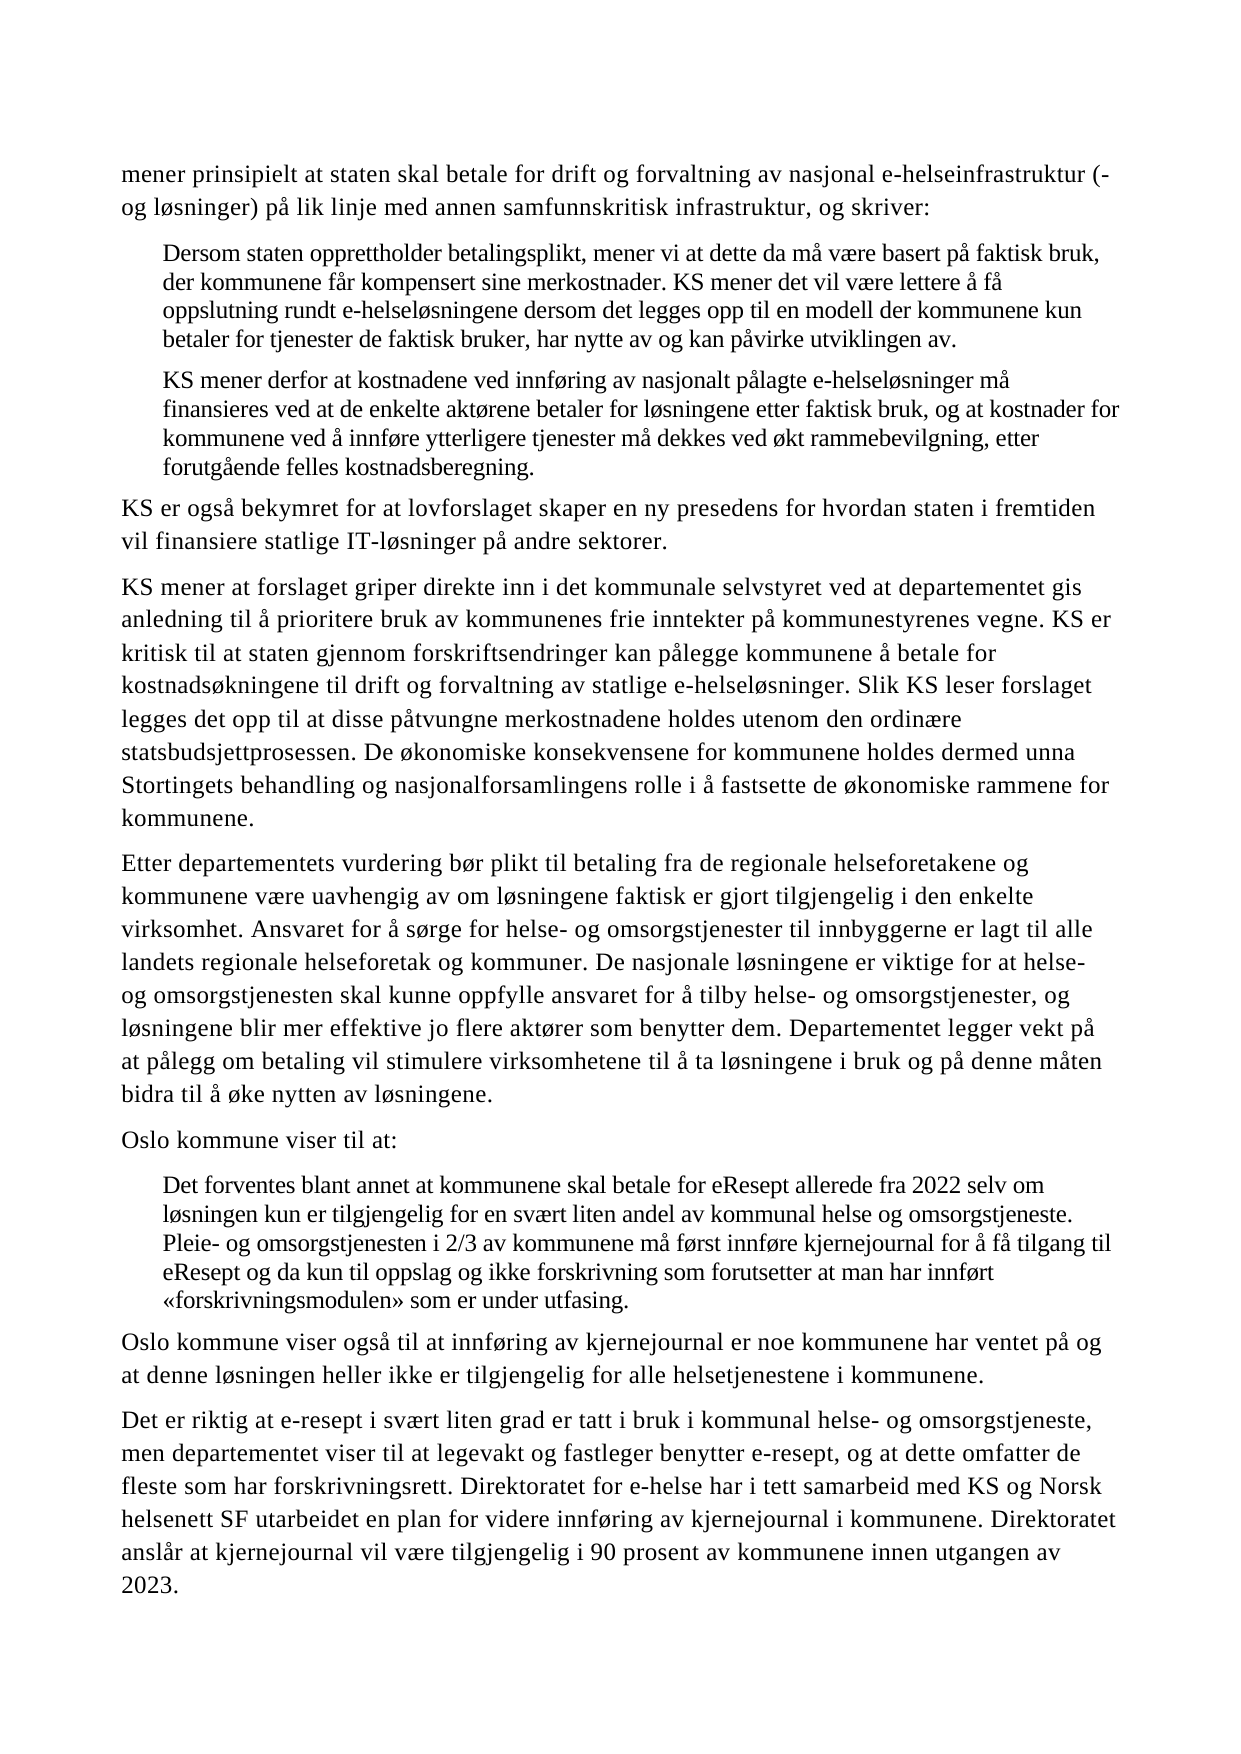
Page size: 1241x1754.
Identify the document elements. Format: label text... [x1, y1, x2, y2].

text Etter departementets vurdering bør plikt til betaling fra de regionale helseforetakene og kommunene være uavhengig av om løsningene faktisk er gjort tilgjengelig i den enkelte virksomhet. Ansvaret for å sørge for helse- og omsorgstjenester til innbyggerne er lagt til alle landets regionale helseforetak og kommuner. De nasjonale løsningene er viktige for at helse- og omsorgstjenesten skal kunne oppfylle ansvaret for å tilby helse- og omsorgstjenester, og løsningene blir mer effektive jo flere aktører som benytter dem. Departementet legger vekt på at pålegg om betaling vil stimulere virksomhetene til å ta løsningene i bruk og på denne måten bidra til å øke nytten av løsningene. [121, 848, 1119, 1108]
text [121, 159, 1119, 221]
text Det forventes blant annet at kommunene skal betale for eResept allerede fra 2022 selv om løsningen kun er tilgjengelig for en svært liten andel av kommunal helse og omsorgstjeneste. Pleie- og omsorgstjenesten i 2/3 av kommunene må først innføre kjernejournal for å få tilgang til eResept og da kun til oppslag og ikke forskrivning som forutsetter at man har innført «forskrivningsmodulen» som er under utfasing. [162, 1170, 1119, 1314]
text Oslo kommune viser også til at innføring av kjernejournal er noe kommunene har ventet på og at denne løsningen heller ikke er tilgjengelig for alle helsetjenestene i kommunene. [121, 1327, 1119, 1388]
text KS mener derfor at kostnadene ved innføring av nasjonalt pålagte e-helseløsninger må finansieres ved at de enkelte aktørene betaler for løsningene etter faktisk bruk, og at kostnader for kommunene ved å innføre ytterligere tjenester må dekkes ved økt rammebevilgning, etter forutgående felles kostnadsberegning. [162, 366, 1119, 481]
text KS mener at forslaget griper direkte inn i det kommunale selvstyret ved at departementet gis anledning til å prioritere bruk av kommunenes frie inntekter på kommunestyrenes vegne. KS er kritisk til at staten gjennom forskriftsendringer kan pålegge kommunene å betale for kostnadsøkningene til drift og forvaltning av statlige e-helseløsninger. Slik KS leser forslaget legges det opp til at disse påtvungne merkostnadene holdes utenom den ordinære statsbudsjettprosessen. De økonomiske konsekvensene for kommunene holdes dermed unna Stortingets behandling og nasjonalforsamlingens rolle i å fastsette de økonomiske rammene for kommunene. [121, 572, 1119, 831]
text Oslo kommune viser til at: [121, 1125, 1119, 1154]
text Dersom staten opprettholder betalingsplikt, mener vi at dette da må være basert på faktisk bruk, der kommunene får kompensert sine merkostnader. KS mener det vil være lettere å få oppslutning rundt e-helseløsningene dersom det legges opp til en modell der kommunene kun betaler for tjenester de faktisk bruker, har nytte av og kan påvirke utviklingen av. [162, 238, 1119, 353]
text KS er også bekymret for at lovforslaget skaper en ny presedens for hvordan staten i fremtiden vil finansiere statlige IT-løsninger på andre sektorer. [121, 493, 1119, 555]
text Det er riktig at e-resept i svært liten grad er tatt i bruk i kommunal helse- og omsorgstjeneste, men departementet viser til at legevakt og fastleger benytter e-resept, og at dette omfatter de fleste som har forskrivningsrett. Direktoratet for e-helse har i tett samarbeid med KS og Norsk helsenett SF utarbeidet en plan for videre innføring av kjernejournal i kommunene. Direktoratet anslår at kjernejournal vil være tilgjengelig i 90 prosent av kommunene innen utgangen av 2023. [121, 1405, 1119, 1599]
